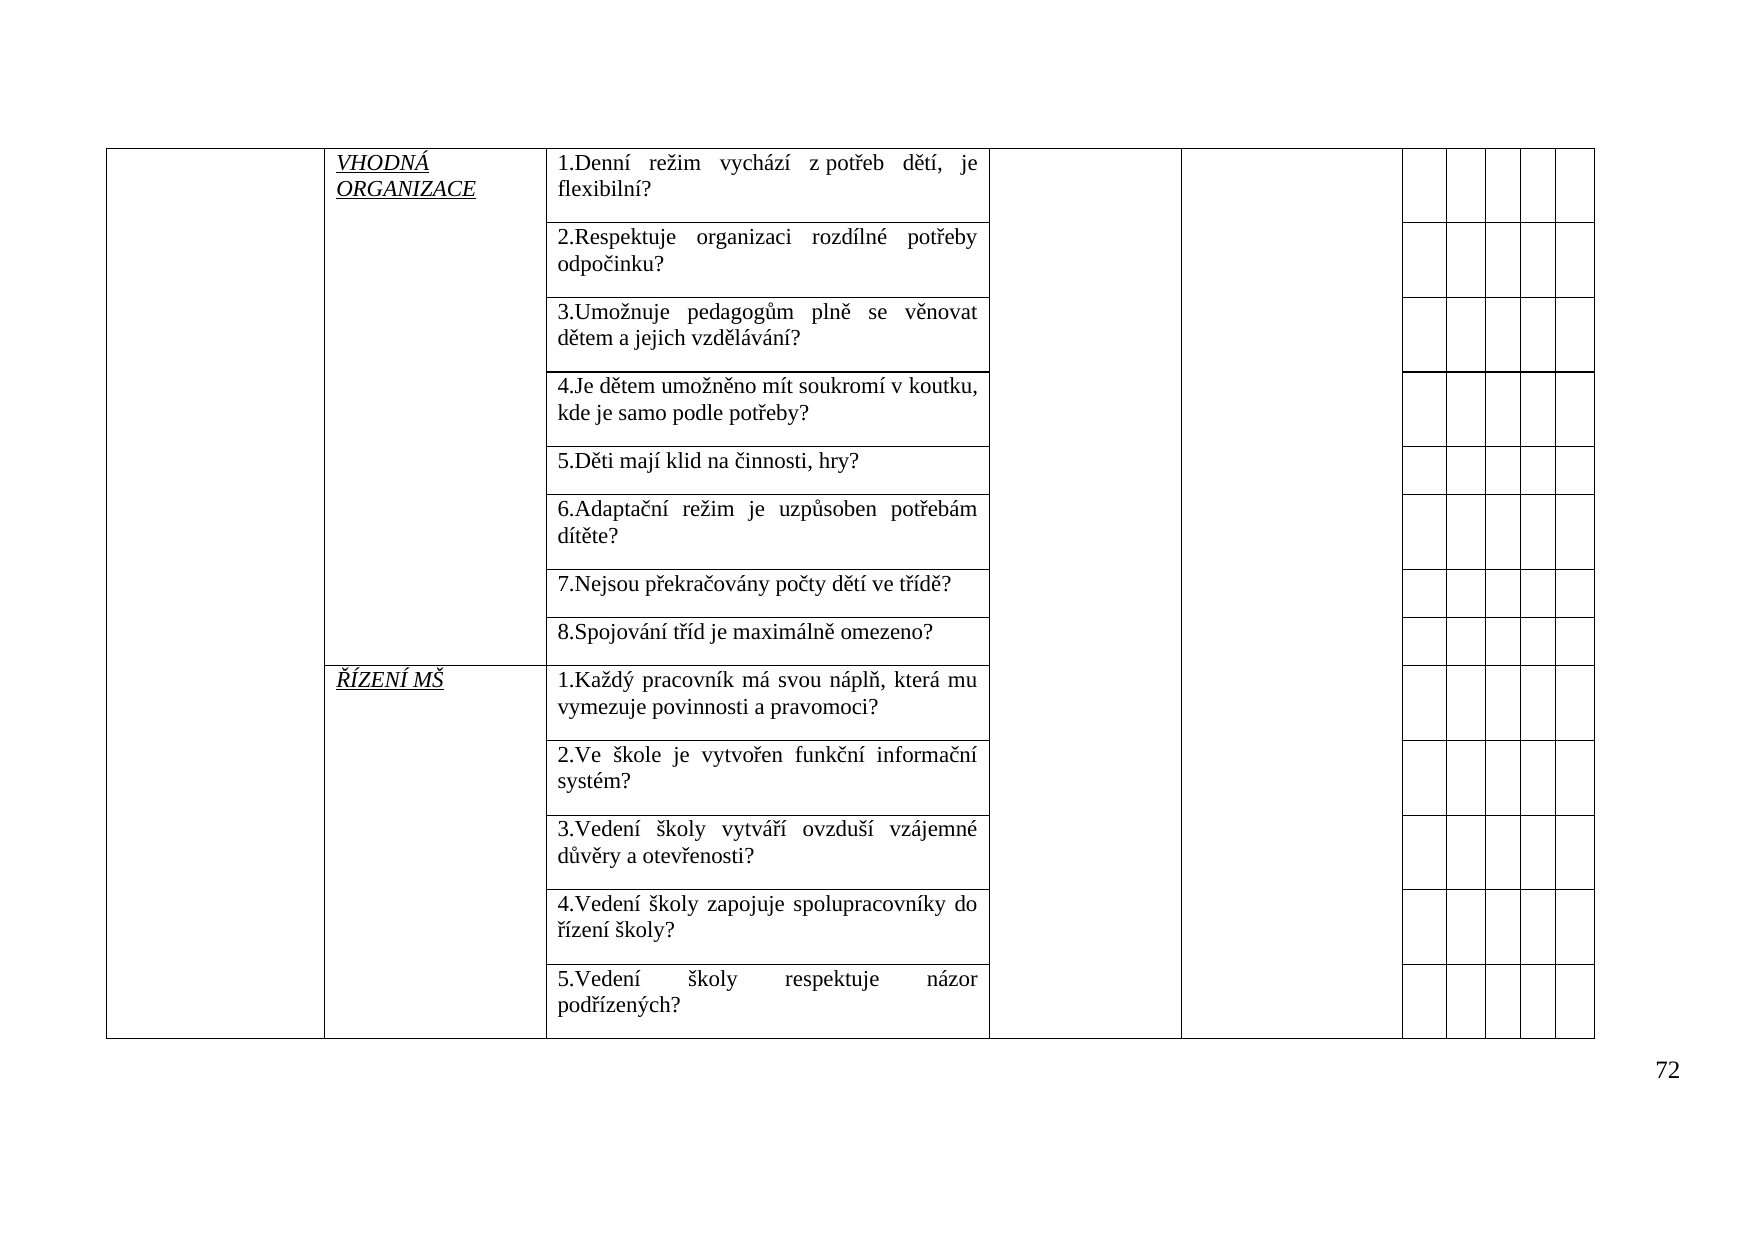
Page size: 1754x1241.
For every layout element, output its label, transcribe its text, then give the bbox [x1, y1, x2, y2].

table_cell [1447, 373, 1485, 446]
table_cell [1403, 965, 1446, 1038]
table_cell [1556, 447, 1594, 494]
table_cell [1486, 890, 1520, 964]
table_cell 3.Umožnuje pedagogům plně se věnovat dětem a jejich vzdělávání? [547, 298, 989, 371]
table_cell [1486, 570, 1520, 617]
table_cell [1403, 373, 1446, 446]
table_cell [1447, 149, 1485, 222]
table_cell [1521, 570, 1555, 617]
table_cell [1556, 495, 1594, 569]
table_cell [1521, 298, 1555, 371]
table_cell [1521, 816, 1555, 889]
table_cell 2.Ve škole je vytvořen funkční informační systém? [547, 741, 989, 814]
table_cell [1447, 495, 1485, 569]
table_cell [1486, 223, 1520, 297]
table_cell [1447, 298, 1485, 371]
table_cell [1403, 570, 1446, 617]
table_cell [1556, 618, 1594, 665]
table_cell [1521, 447, 1555, 494]
table_cell [1556, 890, 1594, 964]
table_cell 2.Respektuje organizaci rozdílné potřeby odpočinku? [547, 223, 989, 297]
table_cell VHODNÁ ORGANIZACE [325, 149, 546, 665]
table_cell 4.Je dětem umožněno mít soukromí v koutku, kde je samo podle potřeby? [547, 373, 989, 446]
table_cell [1521, 965, 1555, 1038]
table_cell 5.Děti mají klid na činnosti, hry? [547, 447, 989, 494]
table_cell [1486, 666, 1520, 740]
table_cell [1403, 223, 1446, 297]
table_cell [547, 149, 989, 222]
table_cell 4.Vedení školy zapojuje spolupracovníky do řízení školy? [547, 890, 989, 964]
table_cell [1556, 666, 1594, 740]
table_cell [1556, 965, 1594, 1038]
table_cell [1447, 570, 1485, 617]
table_cell [1521, 223, 1555, 297]
table_cell [1486, 618, 1520, 665]
table_cell 6.Adaptační režim je uzpůsoben potřebám dítěte? [547, 495, 989, 569]
table_cell [1486, 495, 1520, 569]
table_cell [1403, 666, 1446, 740]
table_cell 5.Vedení školy respektuje názor podřízených? [547, 965, 989, 1038]
table_cell [1486, 965, 1520, 1038]
table_cell [1403, 495, 1446, 569]
table_cell [1403, 447, 1446, 494]
table_cell [1447, 890, 1485, 964]
table_cell [1447, 447, 1485, 494]
table_cell [1556, 149, 1594, 222]
table_cell [1486, 741, 1520, 814]
table_cell [1521, 741, 1555, 814]
table_cell [1403, 816, 1446, 889]
table_cell 1.Každý pracovník má svou náplň, která mu vymezuje povinnosti a pravomoci? [547, 666, 989, 740]
table_cell [1447, 816, 1485, 889]
table_cell [1486, 298, 1520, 371]
table_cell [1447, 618, 1485, 665]
table_cell [1556, 298, 1594, 371]
table_cell [1521, 373, 1555, 446]
table_cell [1556, 570, 1594, 617]
table_cell [1556, 373, 1594, 446]
table_cell [1521, 618, 1555, 665]
table_cell [1403, 618, 1446, 665]
table_cell [1486, 149, 1520, 222]
table_cell [1403, 741, 1446, 814]
table_cell [1447, 741, 1485, 814]
table_cell [1447, 965, 1485, 1038]
table_cell [1521, 666, 1555, 740]
table_cell 7.Nejsou překračovány počty dětí ve třídě? [547, 570, 989, 617]
table_cell [1486, 373, 1520, 446]
table_cell [1486, 816, 1520, 889]
table_cell [1521, 495, 1555, 569]
table_cell [1521, 890, 1555, 964]
table_cell ŘÍZENÍ MŠ [325, 666, 546, 1038]
table_cell [1403, 149, 1446, 222]
table_cell [1556, 223, 1594, 297]
table_cell [1403, 298, 1446, 371]
table_cell 3.Vedení školy vytváří ovzduší vzájemné důvěry a otevřenosti? [547, 816, 989, 889]
table_cell [1447, 223, 1485, 297]
table_cell [1403, 890, 1446, 964]
table_cell 8.Spojování tříd je maximálně omezeno? [547, 618, 989, 665]
table_cell [1556, 816, 1594, 889]
table_cell [1447, 666, 1485, 740]
table_cell [1486, 447, 1520, 494]
table_cell [1521, 149, 1555, 222]
table_cell [1556, 741, 1594, 814]
